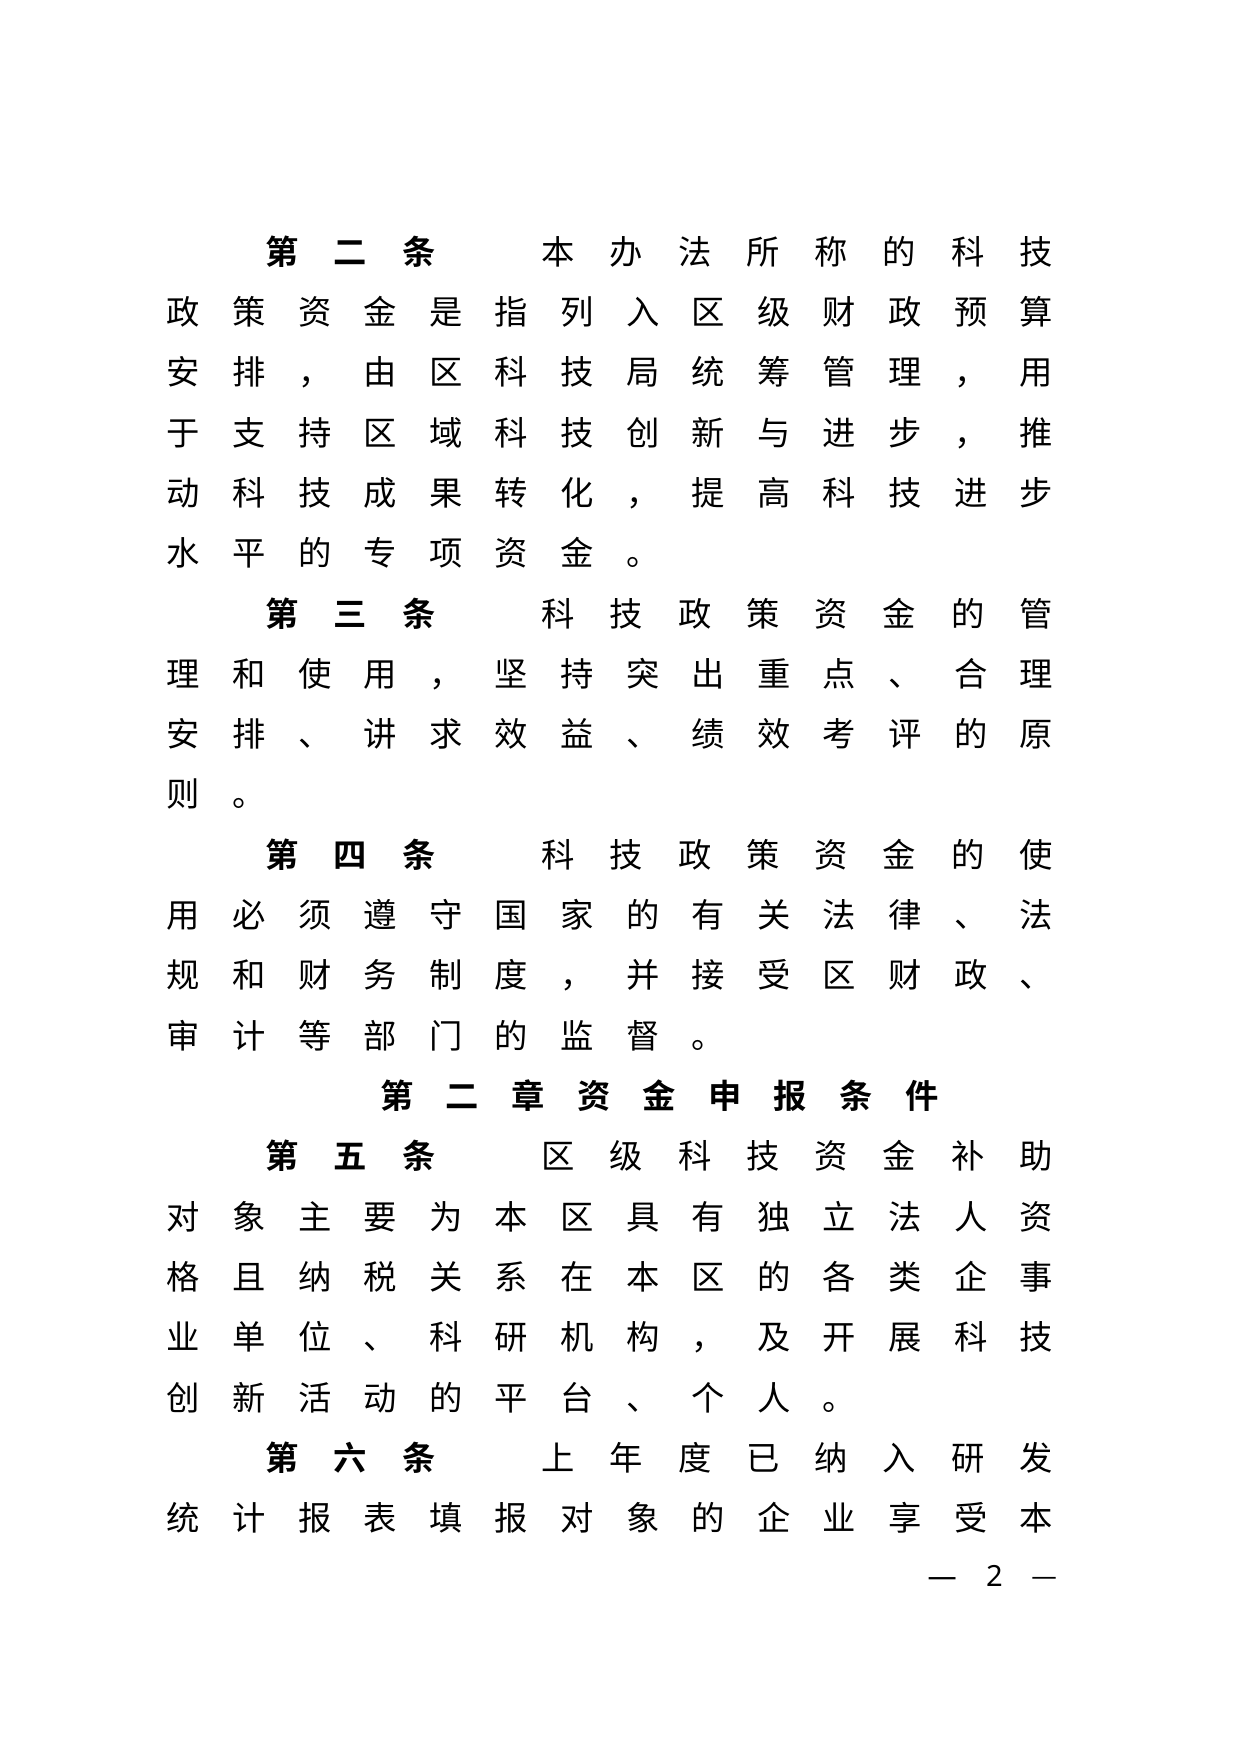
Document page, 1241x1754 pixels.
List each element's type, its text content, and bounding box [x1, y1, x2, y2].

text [167, 1426, 1085, 1546]
text 第二条 本办法所称的科技政策资金是指列入区级财政预算安排，由区科技局统筹管理，用于支持区域科技创新与进步，推动科技成果转化，提高科技进步水平的专项资金。 [167, 219, 1085, 581]
text 第四条 科技政策资金的使用必须遵守国家的有关法律、法规和财务制度，并接受区财政、审计等部门的监督。 [167, 822, 1085, 1064]
text 第五条 区级科技资金补助对象主要为本区具有独立法人资格且纳税关系在本区的各类企事业单位、科研机构，及开展科技创新活动的平台、个人。 [167, 1124, 1085, 1426]
text 第三条 科技政策资金的管理和使用，坚持突出重点、合理安排、讲求效益、绩效考评的原则。 [167, 581, 1085, 822]
text 第二章资金申报条件 [232, 1064, 1085, 1124]
